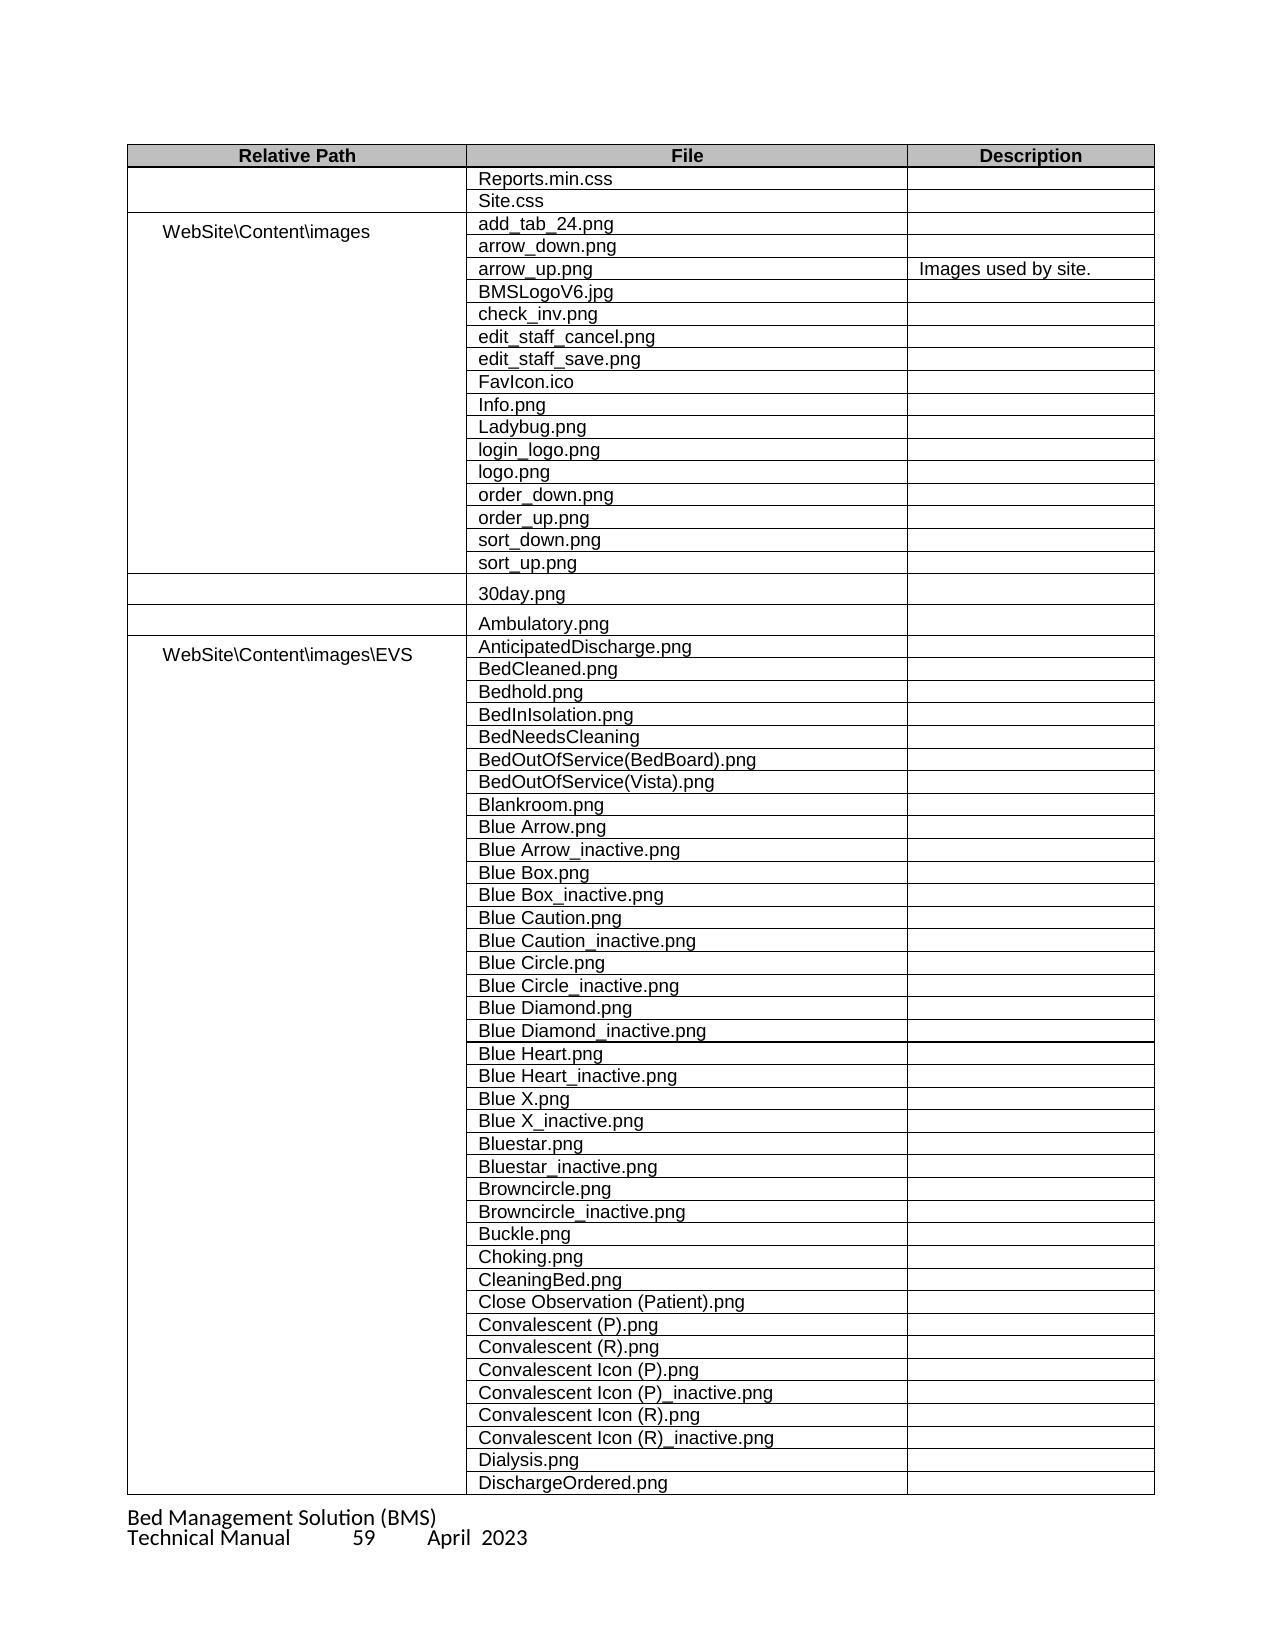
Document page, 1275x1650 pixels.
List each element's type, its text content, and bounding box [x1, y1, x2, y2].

table_cell Blue Arrow_inactive.png [467, 839, 907, 861]
table_cell [908, 1223, 1154, 1245]
table_cell [908, 839, 1154, 861]
table_cell [908, 416, 1154, 438]
table_cell [908, 1133, 1154, 1154]
table_cell Blue Circle.png [467, 952, 907, 973]
table_cell Dialysis.png [467, 1449, 907, 1471]
table_cell [908, 394, 1154, 415]
table_cell [128, 574, 466, 604]
table_cell 30day.png [467, 574, 907, 604]
table_cell Convalescent (R).png [467, 1336, 907, 1358]
table_cell FavIcon.ico [467, 371, 907, 392]
table_cell Convalescent Icon (P)_inactive.png [467, 1381, 907, 1403]
table_cell [908, 726, 1154, 747]
table_cell Blankroom.png [467, 794, 907, 815]
table_cell BedCleaned.png [467, 658, 907, 680]
table_cell order_down.png [467, 484, 907, 505]
table_cell [908, 1472, 1154, 1493]
table_cell check_inv.png [467, 303, 907, 324]
table_cell [908, 1291, 1154, 1313]
table_cell Bluestar.png [467, 1133, 907, 1154]
table_cell arrow_up.png [467, 258, 907, 279]
table_cell [908, 1020, 1154, 1041]
table_cell Convalescent (P).png [467, 1314, 907, 1335]
table_cell Images used by site. [908, 258, 1154, 279]
table_cell Blue X.png [467, 1088, 907, 1109]
table_cell [908, 1449, 1154, 1471]
table_cell Ambulatory.png [467, 605, 907, 634]
table_cell Choking.png [467, 1246, 907, 1267]
table_cell WebSite\Content\images\EVS [128, 636, 466, 1493]
table_cell [908, 884, 1154, 906]
table_cell [908, 1381, 1154, 1403]
table_cell Convalescent Icon (R)_inactive.png [467, 1427, 907, 1448]
table_cell Blue Box_inactive.png [467, 884, 907, 906]
table_cell [908, 1314, 1154, 1335]
table_cell [908, 794, 1154, 815]
table_header Description [908, 145, 1154, 166]
table_cell sort_up.png [467, 552, 907, 573]
table_cell [908, 1404, 1154, 1426]
table_cell Convalescent Icon (R).png [467, 1404, 907, 1426]
table_cell [908, 1269, 1154, 1290]
table_cell [908, 1155, 1154, 1177]
table_cell [908, 1336, 1154, 1358]
table_cell [908, 280, 1154, 302]
table_cell Blue Caution.png [467, 907, 907, 928]
table_cell [908, 439, 1154, 460]
table_cell Convalescent Icon (P).png [467, 1359, 907, 1380]
table_cell [908, 1427, 1154, 1448]
table_cell [908, 605, 1154, 634]
table_cell Blue Heart.png [467, 1043, 907, 1064]
table_cell [908, 862, 1154, 883]
table_cell Reports.min.css [467, 168, 907, 189]
table_cell edit_staff_cancel.png [467, 326, 907, 347]
table_cell [908, 952, 1154, 973]
table_cell [908, 1065, 1154, 1087]
table_cell [908, 326, 1154, 347]
table_cell DischargeOrdered.png [467, 1472, 907, 1493]
table_cell Blue Caution_inactive.png [467, 929, 907, 951]
table_cell order_up.png [467, 506, 907, 528]
table_cell CleaningBed.png [467, 1269, 907, 1290]
table_cell [908, 1088, 1154, 1109]
table_cell [908, 771, 1154, 793]
table_cell arrow_down.png [467, 235, 907, 257]
table_cell [908, 681, 1154, 702]
table_cell [908, 1359, 1154, 1380]
table_cell Bluestar_inactive.png [467, 1155, 907, 1177]
table_cell Close Observation (Patient).png [467, 1291, 907, 1313]
table_cell Blue X_inactive.png [467, 1110, 907, 1132]
table_cell Site.css [467, 190, 907, 212]
table_cell [908, 997, 1154, 1019]
table_cell [908, 907, 1154, 928]
table_cell BedOutOfService(BedBoard).png [467, 749, 907, 770]
table_cell [908, 929, 1154, 951]
table_cell BedNeedsCleaning [467, 726, 907, 747]
table_cell [908, 529, 1154, 551]
table_cell [908, 235, 1154, 257]
table_cell Blue Heart_inactive.png [467, 1065, 907, 1087]
table_cell [908, 484, 1154, 505]
table_cell Bedhold.png [467, 681, 907, 702]
table_cell [908, 1201, 1154, 1222]
table_cell [908, 574, 1154, 604]
table_cell Blue Arrow.png [467, 816, 907, 838]
table_cell BedInIsolation.png [467, 703, 907, 725]
table_cell [908, 506, 1154, 528]
table_cell [908, 190, 1154, 212]
table_header File [467, 145, 907, 166]
table_cell [908, 1178, 1154, 1199]
table_cell [908, 749, 1154, 770]
table_cell BMSLogoV6.jpg [467, 280, 907, 302]
table_cell login_logo.png [467, 439, 907, 460]
table_cell [908, 658, 1154, 680]
table_cell edit_staff_save.png [467, 348, 907, 370]
table_cell [908, 371, 1154, 392]
table_cell WebSite\Content\images [128, 213, 466, 573]
table_cell [908, 636, 1154, 657]
table_cell [908, 1246, 1154, 1267]
table_cell [908, 213, 1154, 234]
table_cell AnticipatedDischarge.png [467, 636, 907, 657]
table_cell Blue Box.png [467, 862, 907, 883]
table_cell logo.png [467, 461, 907, 483]
table_cell Blue Circle_inactive.png [467, 975, 907, 996]
table_cell Buckle.png [467, 1223, 907, 1245]
table_cell [128, 605, 466, 634]
table_cell [908, 461, 1154, 483]
table_header Relative Path [128, 145, 466, 166]
table_cell Browncircle_inactive.png [467, 1201, 907, 1222]
table_cell Ladybug.png [467, 416, 907, 438]
table_cell Browncircle.png [467, 1178, 907, 1199]
table_cell [908, 348, 1154, 370]
table_cell BedOutOfService(Vista).png [467, 771, 907, 793]
table_cell Blue Diamond_inactive.png [467, 1020, 907, 1041]
table_cell [908, 703, 1154, 725]
table_cell [908, 552, 1154, 573]
table_cell [908, 303, 1154, 324]
table_cell [908, 816, 1154, 838]
table_cell [908, 1043, 1154, 1064]
table_cell sort_down.png [467, 529, 907, 551]
table_cell Info.png [467, 394, 907, 415]
table_cell add_tab_24.png [467, 213, 907, 234]
table_cell [908, 1110, 1154, 1132]
table_cell [908, 975, 1154, 996]
table_cell Blue Diamond.png [467, 997, 907, 1019]
table_cell [908, 168, 1154, 189]
